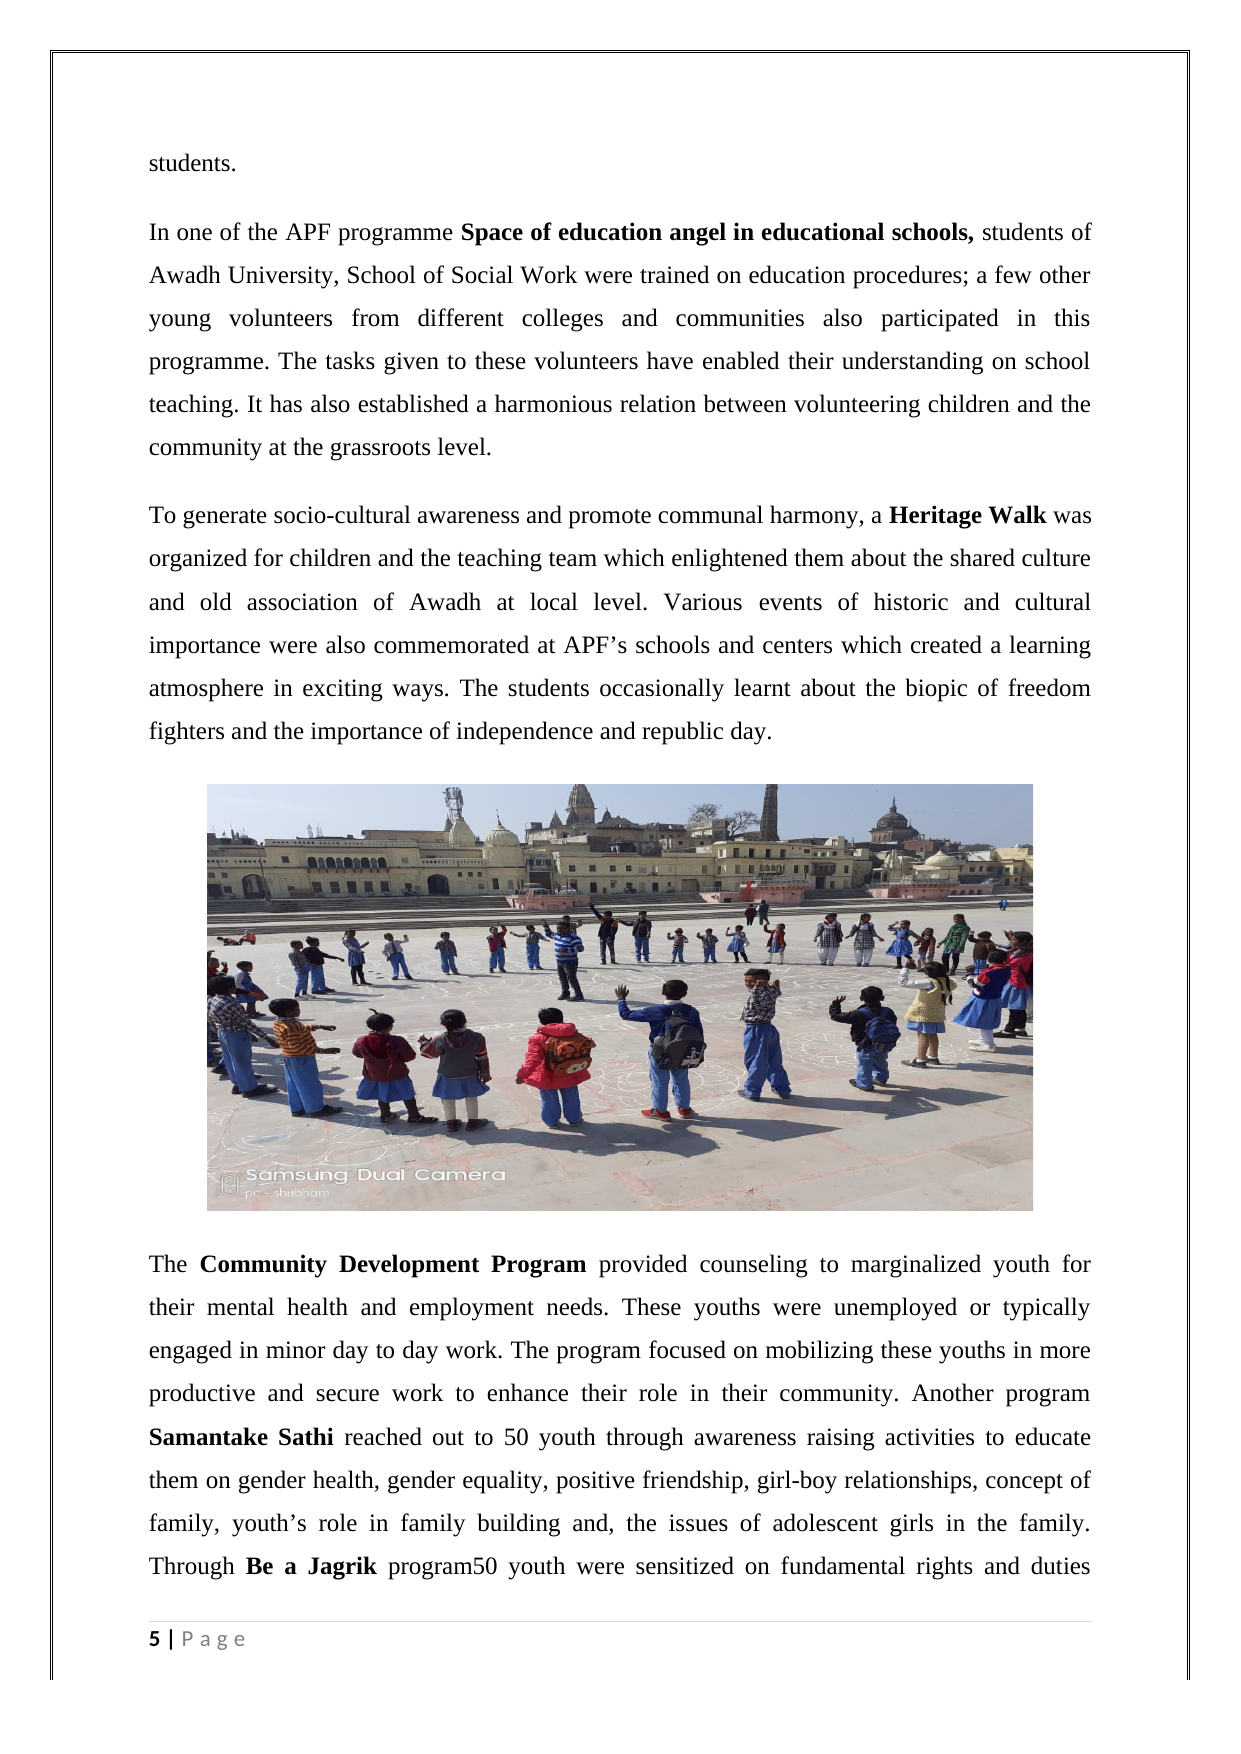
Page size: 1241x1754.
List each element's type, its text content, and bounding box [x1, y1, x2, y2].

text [148, 148, 1092, 177]
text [148, 1249, 1092, 1580]
text To generate socio-cultural awareness and promote communal harmony, a Heritage Walk was organized for children and the teaching team which enlightened them about the shared culture and old association of Awadh at local level. Various events of historic and cultural importance were also commemorated at APF’s schools and centers which created a learning atmosphere in exciting ways. The students occasionally learnt about the biopic of freedom fighters and the importance of independence and republic day. [148, 500, 1092, 745]
picture [207, 784, 1034, 1211]
text In one of the APF programme Space of education angel in educational schools, students of Awadh University, School of Social Work were trained on education procedures; a few other young volunteers from different colleges and communities also participated in this programme. The tasks given to these volunteers have enabled their understanding on school teaching. It has also established a harmonious relation between volunteering children and the community at the grassroots level. [148, 217, 1092, 461]
